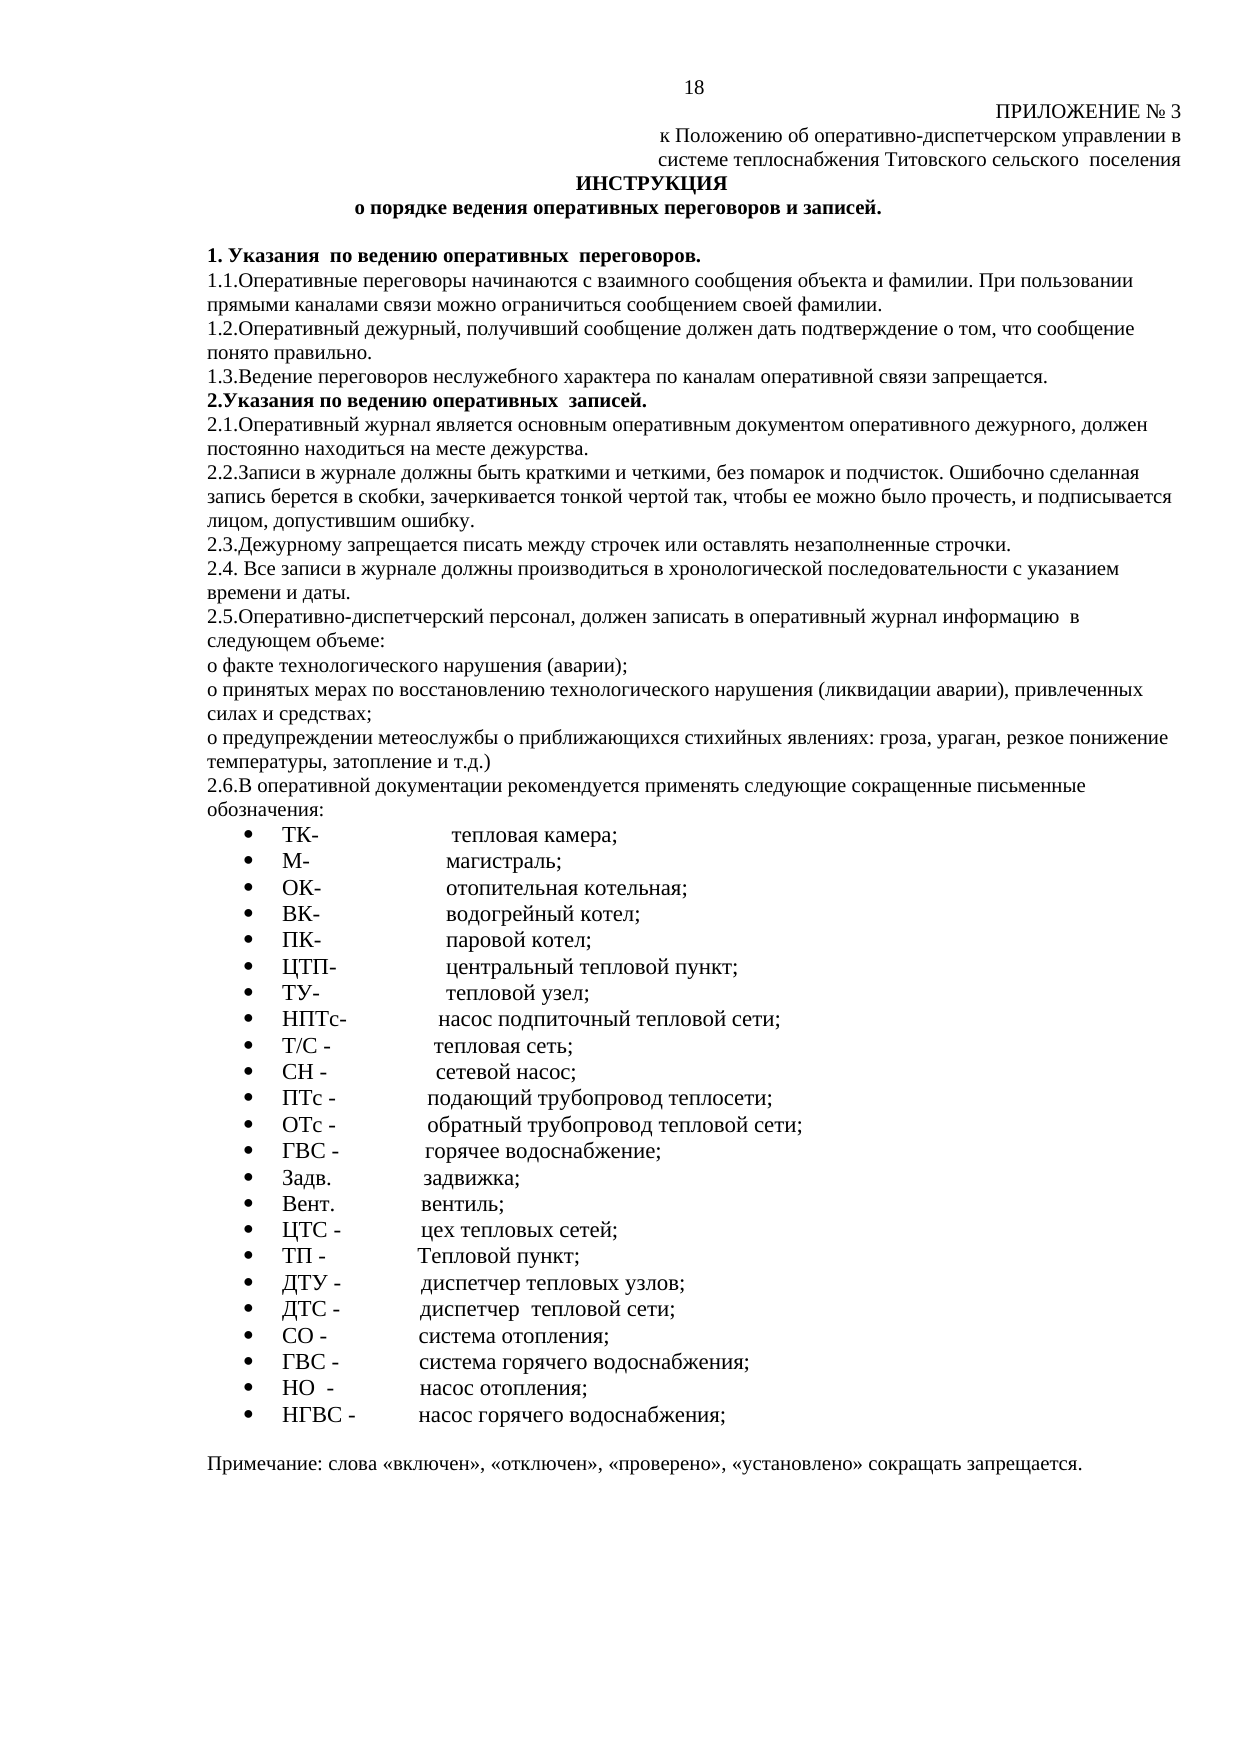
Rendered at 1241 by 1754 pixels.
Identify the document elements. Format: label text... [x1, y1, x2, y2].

list ПК- паровой котел; [244, 926, 1181, 953]
list НПТс- насос подпиточный тепловой сети; [244, 1005, 1181, 1032]
text 2.Указания по ведению оперативных записей. [207, 388, 1181, 412]
list Т/С - тепловая сеть; [244, 1032, 1181, 1058]
text о предупреждении метеослужбы о приближающихся стихийных явлениях: гроза, ураган, резкое понижение температуры, затопление и т.д.) [207, 725, 1181, 773]
list ТУ- тепловой узел; [244, 979, 1181, 1005]
list СН - сетевой насос; [244, 1058, 1181, 1084]
text 1.1.Оперативные переговоры начинаются с взаимного сообщения объекта и фамилии. При пользовании прямыми каналами связи можно ограничиться сообщением своей фамилии. [207, 267, 1181, 316]
list НО - насос отопления; [244, 1374, 1181, 1401]
text о порядке ведения оперативных переговоров и записей. [281, 195, 1181, 219]
text ИНСТРУКЦИЯ [502, 171, 1181, 195]
list ДТС - диспетчер тепловой сети; [244, 1295, 1181, 1322]
text 2.2.Записи в журнале должны быть краткими и четкими, без помарок и подчисток. Ошибочно сделанная запись берется в скобки, зачеркивается тонкой чертой так, чтобы ее можно было прочесть, и подписывается лицом, допустившим ошибку. [207, 460, 1181, 532]
text 2.1.Оперативный журнал является основным оперативным документом оперативного дежурного, должен постоянно находиться на месте дежурства. [207, 412, 1181, 460]
list ЦТП- центральный тепловой пункт; [244, 953, 1181, 979]
text к Положению об оперативно-диспетчерском управлении в системе теплоснабжения Титовского сельского поселения [649, 123, 1181, 171]
list НГВС - насос горячего водоснабжения; [244, 1401, 1181, 1427]
text Примечание: слова «включен», «отключен», «проверено», «установлено» сокращать запрещается. [207, 1451, 1181, 1475]
text о факте технологического нарушения (аварии); [207, 652, 1181, 677]
list ВК- водогрейный котел; [244, 900, 1181, 926]
text 2.4. Все записи в журнале должны производиться в хронологической последовательности с указанием времени и даты. [207, 556, 1181, 604]
list Вент. вентиль; [244, 1190, 1181, 1216]
list СО - система отопления; [244, 1322, 1181, 1348]
list ГВС - система горячего водоснабжения; [244, 1348, 1181, 1374]
text о принятых мерах по восстановлению технологического нарушения (ликвидации аварии), привлеченных силах и средствах; [207, 677, 1181, 725]
list ОТс - обратный трубопровод тепловой сети; [244, 1111, 1181, 1137]
list ОК- отопительная котельная; [244, 874, 1181, 900]
text 1.2.Оперативный дежурный, получивший сообщение должен дать подтверждение о том, что сообщение понято правильно. [207, 316, 1181, 364]
text 2.6.В оперативной документации рекомендуется применять следующие сокращенные письменные обозначения: [207, 773, 1181, 821]
text ПРИЛОЖЕНИЕ № 3 [797, 99, 1181, 123]
text 1.3.Ведение переговоров неслужебного характера по каналам оперативной связи запрещается. [207, 364, 1181, 388]
text 2.5.Оперативно-диспетчерский персонал, должен записать в оперативный журнал информацию в следующем объеме: [207, 604, 1181, 652]
list Задв. задвижка; [244, 1163, 1181, 1190]
text 2.3.Дежурному запрещается писать между строчек или оставлять незаполненные строчки. [207, 532, 1181, 556]
list ЦТС - цех тепловых сетей; [244, 1216, 1181, 1243]
text 1. Указания по ведению оперативных переговоров. [207, 243, 1181, 267]
list ТК- тепловая камера; [244, 821, 1181, 847]
list ГВС - горячее водоснабжение; [244, 1137, 1181, 1163]
list ДТУ - диспетчер тепловых узлов; [244, 1269, 1181, 1295]
list ПТс - подающий трубопровод теплосети; [244, 1084, 1181, 1111]
list М- магистраль; [244, 847, 1181, 874]
list ТП - Тепловой пункт; [244, 1243, 1181, 1269]
